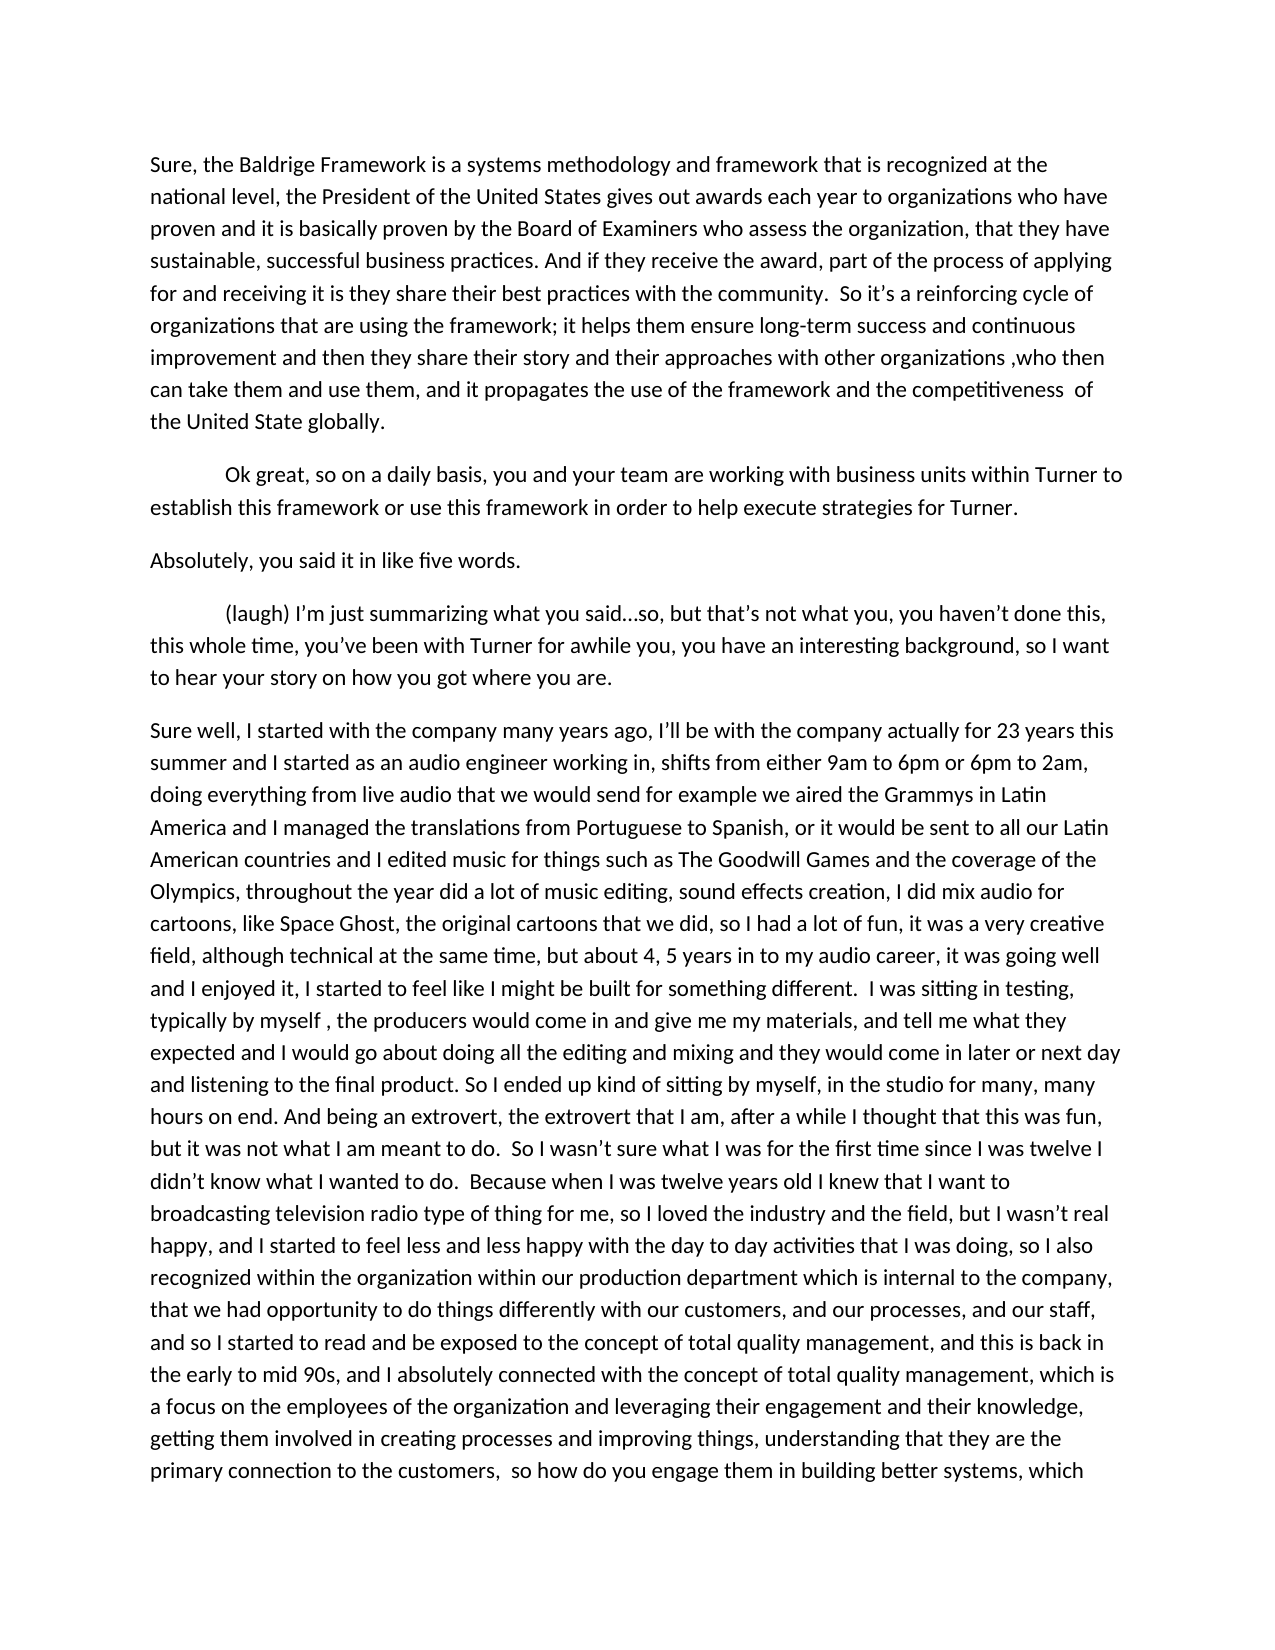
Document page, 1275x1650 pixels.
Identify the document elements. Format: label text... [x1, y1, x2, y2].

text (laugh) I’m just summarizing what you said…so, but that’s not what you, you haven’t done this, this whole time, you’ve been with Turner for awhile you, you have an interesting background, so I want to hear your story on how you got where you are. [150, 599, 1125, 691]
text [150, 716, 1125, 1484]
text Absolutely, you said it in like five words. [150, 546, 1125, 574]
text Sure, the Baldrige Framework is a systems methodology and framework that is recognized at the national level, the President of the United States gives out awards each year to organizations who have proven and it is basically proven by the Board of Examiners who assess the organization, that they have sustainable, successful business practices. And if they receive the award, part of the process of applying for and receiving it is they share their best practices with the community. So it’s a reinforcing cycle of organizations that are using the framework; it helps them ensure long-term success and continuous improvement and then they share their story and their approaches with other organizations ,who then can take them and use them, and it propagates the use of the framework and the competitiveness of the United State globally. [150, 150, 1125, 436]
text Ok great, so on a daily basis, you and your team are working with business units within Turner to establish this framework or use this framework in order to help execute strategies for Turner. [150, 461, 1125, 521]
